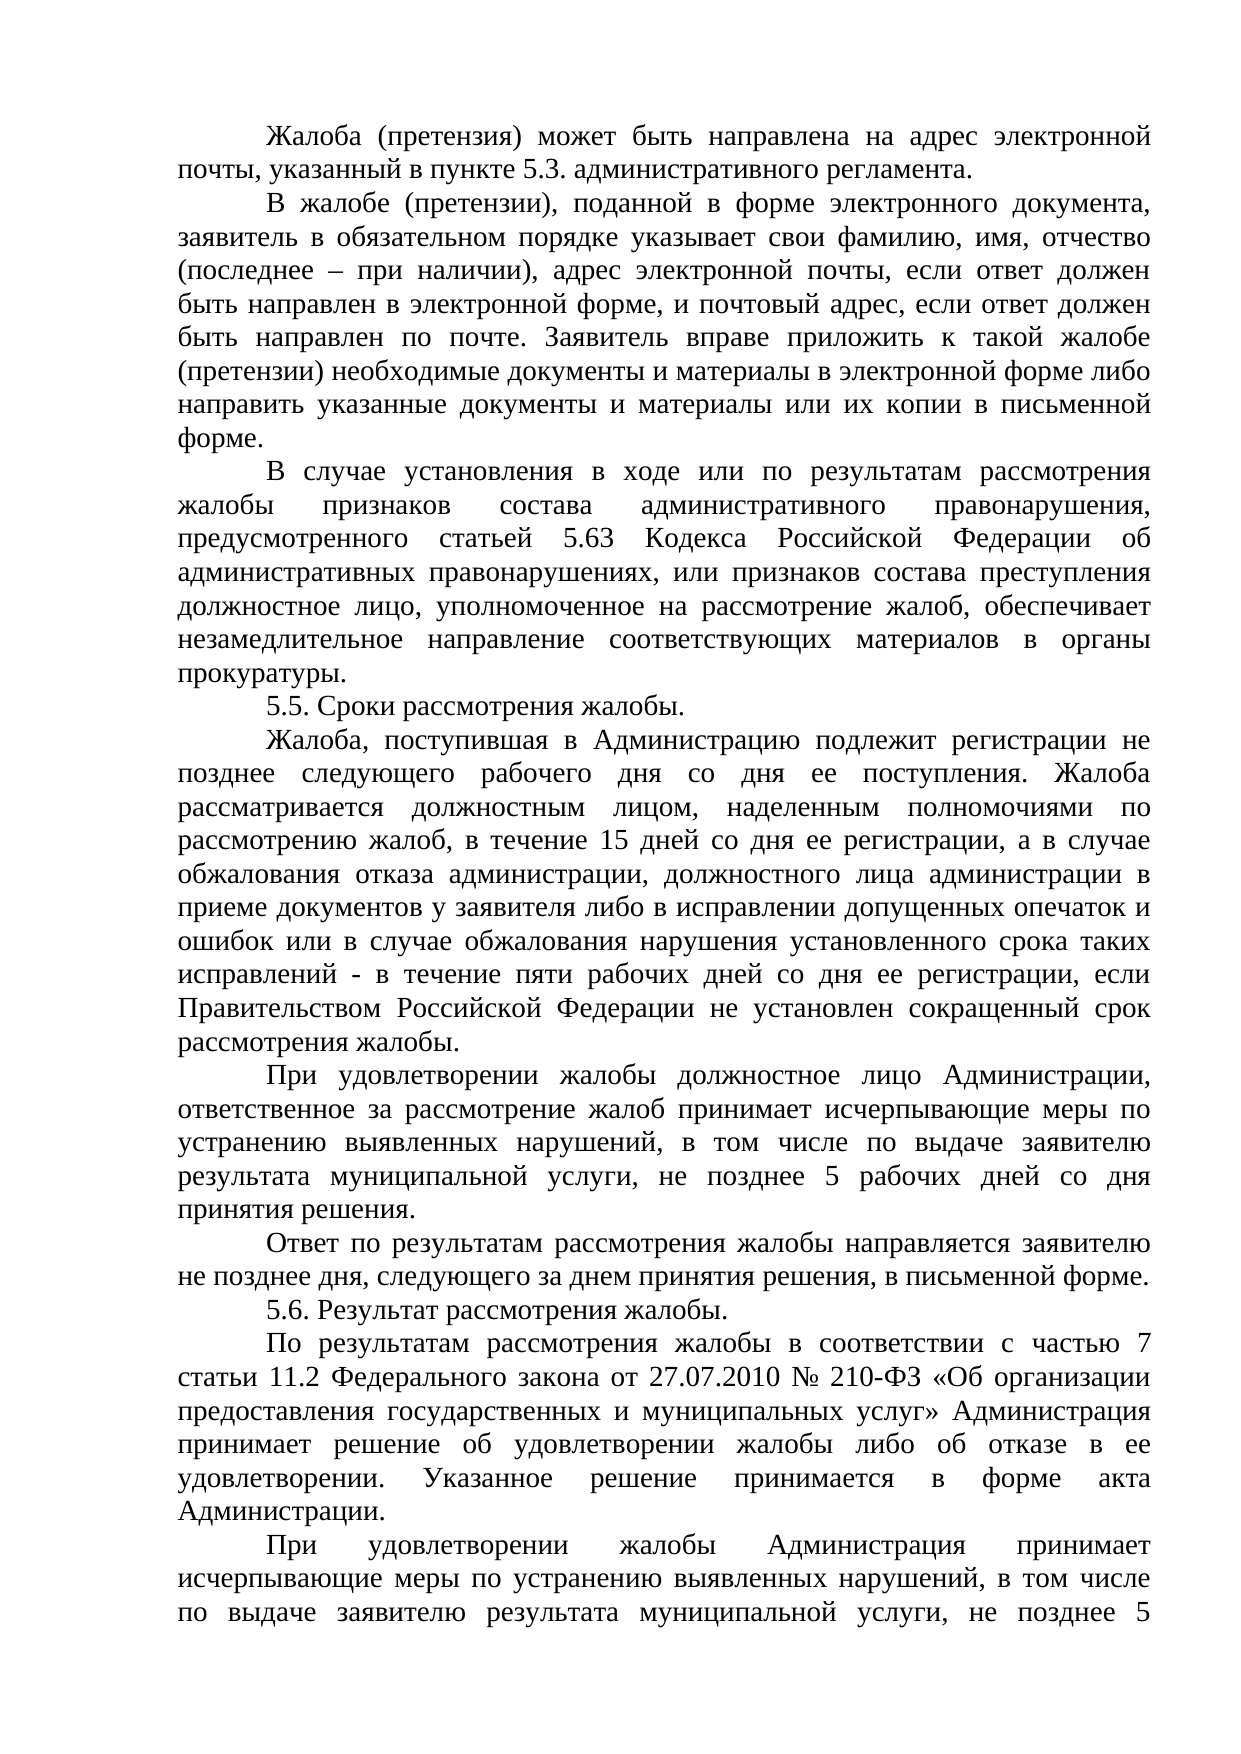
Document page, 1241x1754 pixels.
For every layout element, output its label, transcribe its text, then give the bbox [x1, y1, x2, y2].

text В случае установления в ходе или по результатам рассмотрения жалобы признаков состава административного правонарушения, предусмотренного статьей 5.63 Кодекса Российской Федерации об административных правонарушениях, или признаков состава преступления должностное лицо, уполномоченное на рассмотрение жалоб, обеспечивает незамедлительное направление соответствующих материалов в органы прокуратуры. [177, 453, 1152, 688]
text Жалоба, поступившая в Администрацию подлежит регистрации не позднее следующего рабочего дня со дня ее поступления. Жалоба рассматривается должностным лицом, наделенным полномочиями по рассмотрению жалоб, в течение 15 дней со дня ее регистрации, а в случае обжалования отказа администрации, должностного лица администрации в приеме документов у заявителя либо в исправлении допущенных опечаток и ошибок или в случае обжалования нарушения установленного срока таких исправлений - в течение пяти рабочих дней со дня ее регистрации, если Правительством Российской Федерации не установлен сокращенный срок рассмотрения жалобы. [177, 722, 1152, 1057]
text Ответ по результатам рассмотрения жалобы направляется заявителю не позднее дня, следующего за днем принятия решения, в письменной форме. [177, 1225, 1152, 1292]
text Жалоба (претензия) может быть направлена на адрес электронной почты, указанный в пункте 5.3. административного регламента. [177, 118, 1152, 185]
text 5.5. Сроки рассмотрения жалобы. [177, 688, 1152, 722]
text По результатам рассмотрения жалобы в соответствии с частью 7 статьи 11.2 Федерального закона от 27.07.2010 № 210-ФЗ «Об организации предоставления государственных и муниципальных услуг» Администрация принимает решение об удовлетворении жалобы либо об отказе в ее удовлетворении. Указанное решение принимается в форме акта Администрации. [177, 1326, 1152, 1527]
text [177, 1527, 1152, 1627]
text В жалобе (претензии), поданной в форме электронного документа, заявитель в обязательном порядке указывает свои фамилию, имя, отчество (последнее – при наличии), адрес электронной почты, если ответ должен быть направлен в электронной форме, и почтовый адрес, если ответ должен быть направлен по почте. Заявитель вправе приложить к такой жалобе (претензии) необходимые документы и материалы в электронной форме либо направить указанные документы и материалы или их копии в письменной форме. [177, 185, 1152, 453]
text 5.6. Результат рассмотрения жалобы. [177, 1292, 1152, 1326]
text При удовлетворении жалобы должностное лицо Администрации, ответственное за рассмотрение жалоб принимает исчерпывающие меры по устранению выявленных нарушений, в том числе по выдаче заявителю результата муниципальной услуги, не позднее 5 рабочих дней со дня принятия решения. [177, 1057, 1152, 1225]
